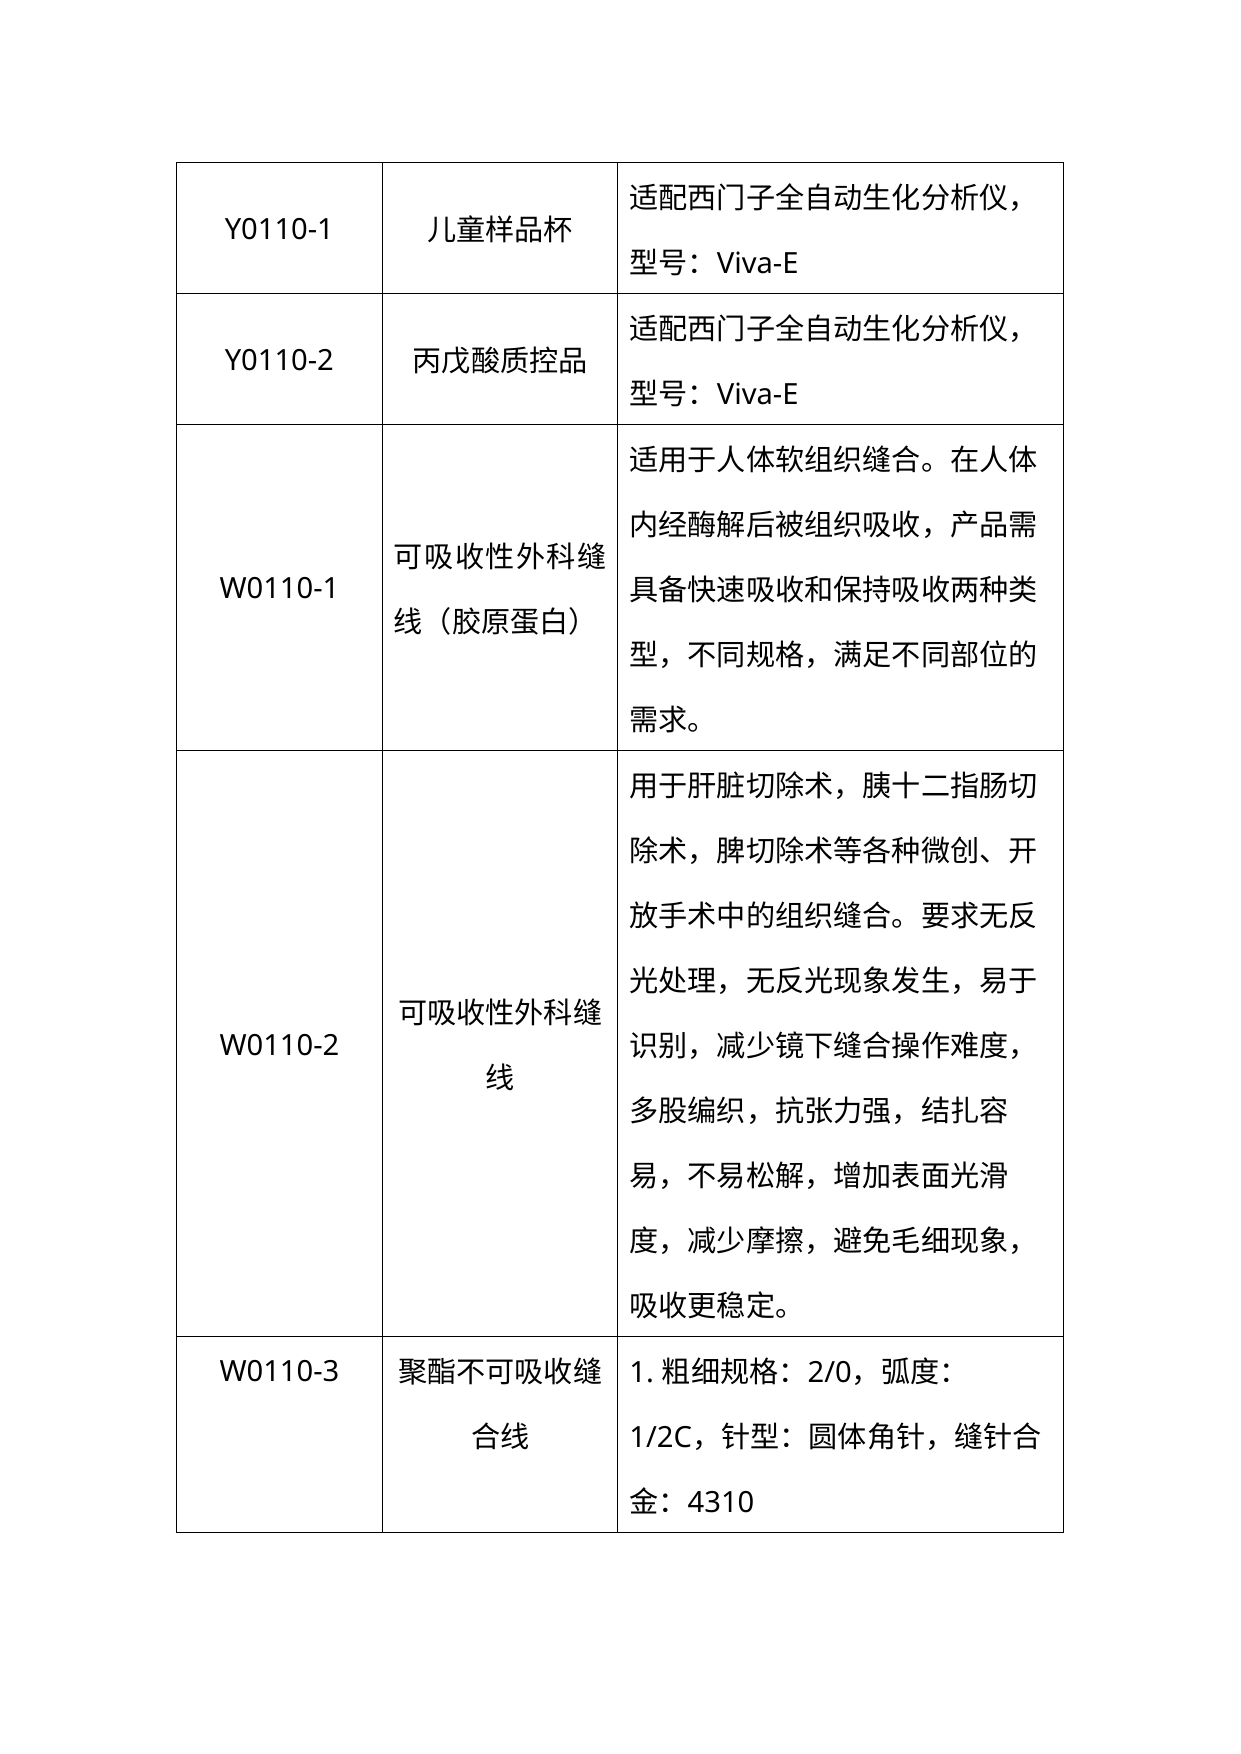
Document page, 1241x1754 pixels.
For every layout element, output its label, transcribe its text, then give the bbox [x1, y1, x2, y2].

table_cell 用于肝脏切除术，胰十二指肠切除术，脾切除术等各种微创、开放手术中的组织缝合。要求无反光处理，无反光现象发生，易于识别，减少镜下缝合操作难度，多股编织，抗张力强，结扎容易，不易松解，增加表面光滑度，减少摩擦，避免毛细现象，吸收更稳定。 [618, 751, 1063, 1336]
table_cell 丙戊酸质控品 [383, 294, 617, 424]
table_cell W0110-2 [177, 751, 382, 1336]
table_cell 可吸收性外科缝线（胶原蛋白） [383, 425, 617, 750]
table_cell Y0110-1 [177, 163, 382, 293]
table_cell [618, 1337, 1063, 1532]
table_cell 适用于人体软组织缝合。在人体内经酶解后被组织吸收，产品需具备快速吸收和保持吸收两种类型，不同规格，满足不同部位的需求。 [618, 425, 1063, 750]
table_cell 可吸收性外科缝线 [383, 751, 617, 1336]
table_cell 聚酯不可吸收缝合线 [383, 1337, 617, 1532]
table_cell W0110-1 [177, 425, 382, 750]
table_cell Y0110-2 [177, 294, 382, 424]
table_cell 适配西门子全自动生化分析仪，型号：Viva-E [618, 163, 1063, 293]
table_cell W0110-3 [177, 1337, 382, 1532]
table_cell 儿童样品杯 [383, 163, 617, 293]
table_cell 适配西门子全自动生化分析仪，型号：Viva-E [618, 294, 1063, 424]
